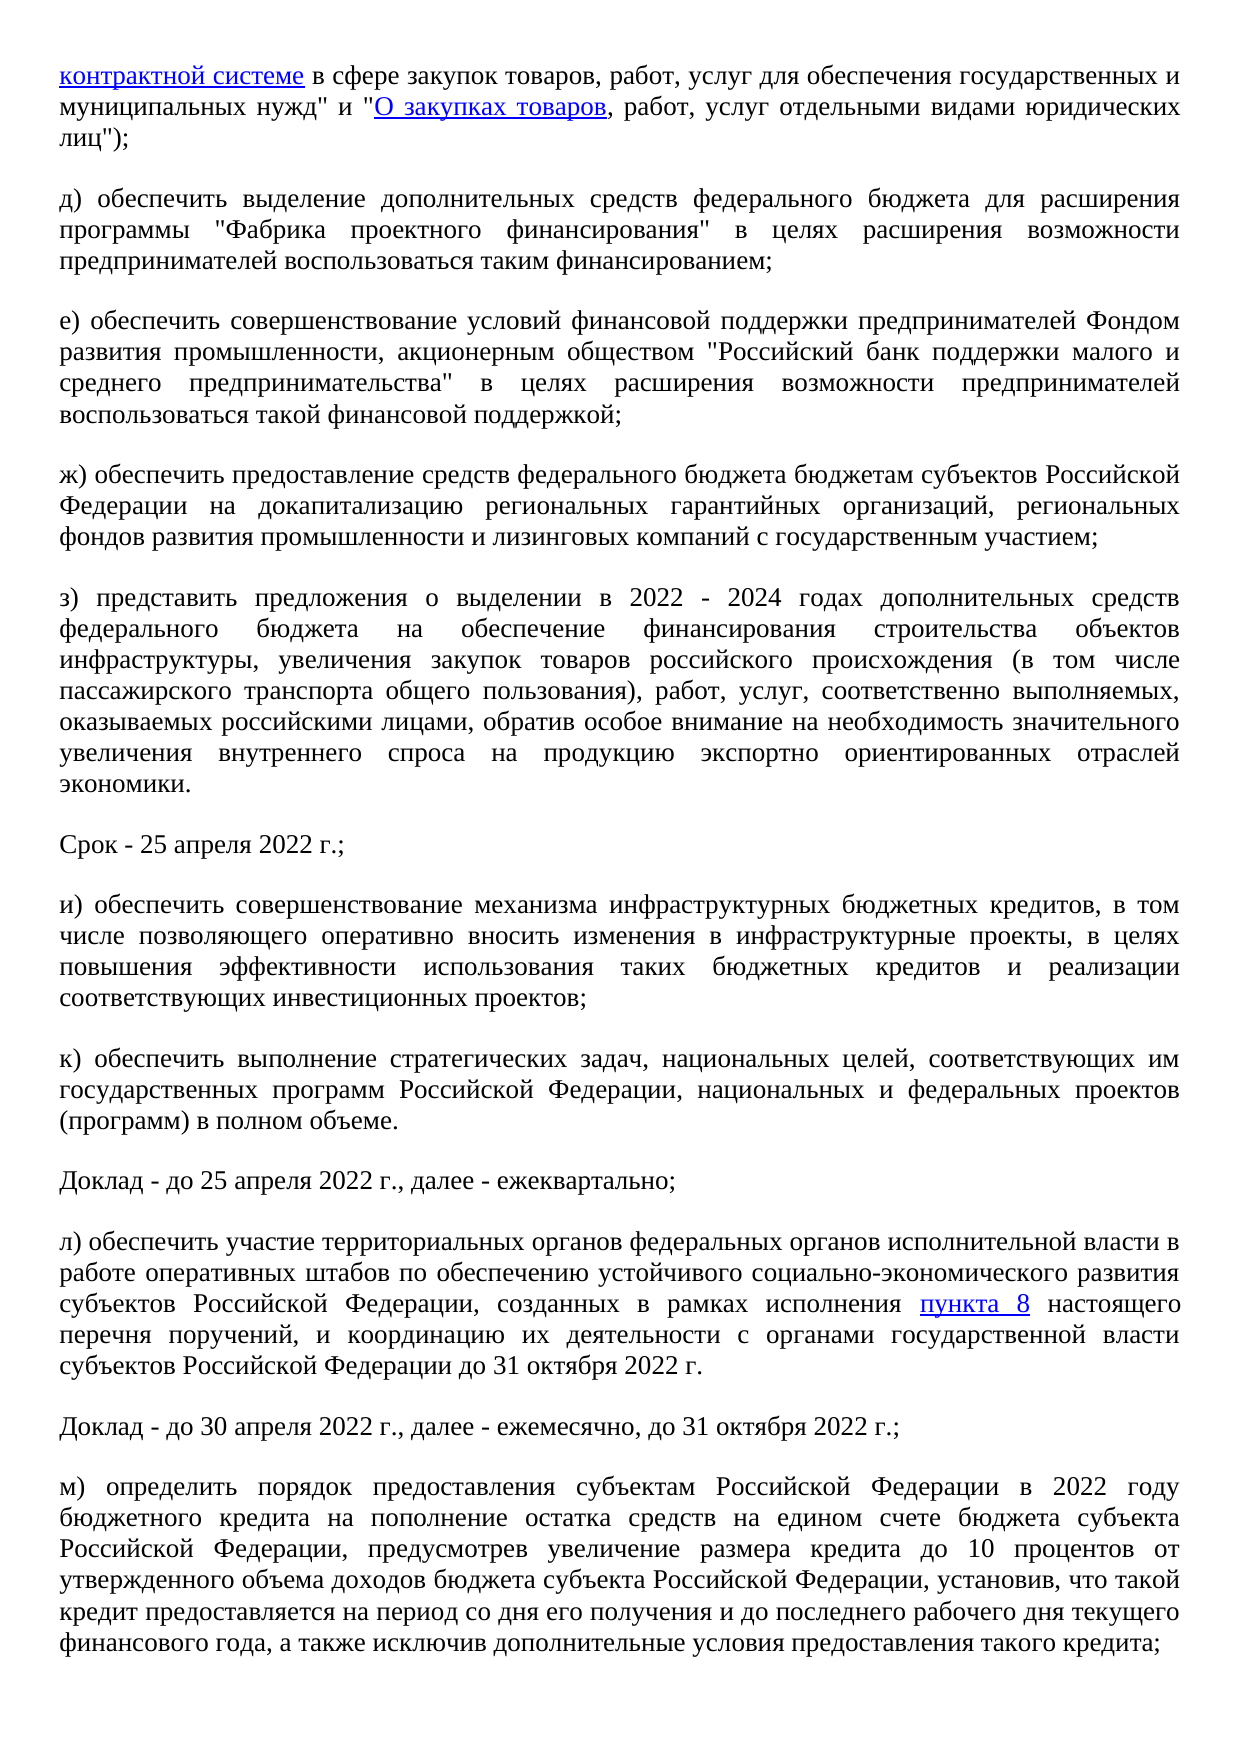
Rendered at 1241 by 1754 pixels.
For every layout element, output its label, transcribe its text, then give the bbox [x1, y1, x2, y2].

text Срок - 25 апреля 2022 г.; [59, 828, 1181, 859]
text д) обеспечить выделение дополнительных средств федерального бюджета для расширения программы "Фабрика проектного финансирования" в целях расширения возможности предпринимателей воспользоваться таким финансированием; [59, 182, 1181, 275]
text л) обеспечить участие территориальных органов федеральных органов исполнительной власти в работе оперативных штабов по обеспечению устойчивого социально-экономического развития субъектов Российской Федерации, созданных в рамках исполнения пункта 8 настоящего перечня поручений, и координацию их деятельности с органами государственной власти субъектов Российской Федерации до 31 октября 2022 г. [59, 1225, 1181, 1381]
text ж) обеспечить предоставление средств федерального бюджета бюджетам субъектов Российской Федерации на докапитализацию региональных гарантийных организаций, региональных фондов развития промышленности и лизинговых компаний с государственным участием; [59, 458, 1181, 551]
text к) обеспечить выполнение стратегических задач, национальных целей, соответствующих им государственных программ Российской Федерации, национальных и федеральных проектов (программ) в полном объеме. [59, 1042, 1181, 1135]
text и) обеспечить совершенствование механизма инфраструктурных бюджетных кредитов, в том числе позволяющего оперативно вносить изменения в инфраструктурные проекты, в целях повышения эффективности использования таких бюджетных кредитов и реализации соответствующих инвестиционных проектов; [59, 888, 1181, 1013]
text е) обеспечить совершенствование условий финансовой поддержки предпринимателей Фондом развития промышленности, акционерным обществом "Российский банк поддержки малого и среднего предпринимательства" в целях расширения возможности предпринимателей воспользоваться такой финансовой поддержкой; [59, 304, 1181, 429]
text м) определить порядок предоставления субъектам Российской Федерации в 2022 году бюджетного кредита на пополнение остатка средств на едином счете бюджета субъекта Российской Федерации, предусмотрев увеличение размера кредита до 10 процентов от утвержденного объема доходов бюджета субъекта Российской Федерации, установив, что такой кредит предоставляется на период со дня его получения и до последнего рабочего дня текущего финансового года, а также исключив дополнительные условия предоставления такого кредита; [59, 1470, 1181, 1657]
text Доклад - до 30 апреля 2022 г., далее - ежемесячно, до 31 октября 2022 г.; [59, 1410, 1181, 1441]
text Доклад - до 25 апреля 2022 г., далее - ежеквартально; [59, 1164, 1181, 1196]
text з) представить предложения о выделении в 2022 - 2024 годах дополнительных средств федерального бюджета на обеспечение финансирования строительства объектов инфраструктуры, увеличения закупок товаров российского происхождения (в том числе пассажирского транспорта общего пользования), работ, услуг, соответственно выполняемых, оказываемых российскими лицами, обратив особое внимание на необходимость значительного увеличения внутреннего спроса на продукцию экспортно ориентированных отраслей экономики. [59, 581, 1181, 799]
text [59, 59, 1181, 152]
